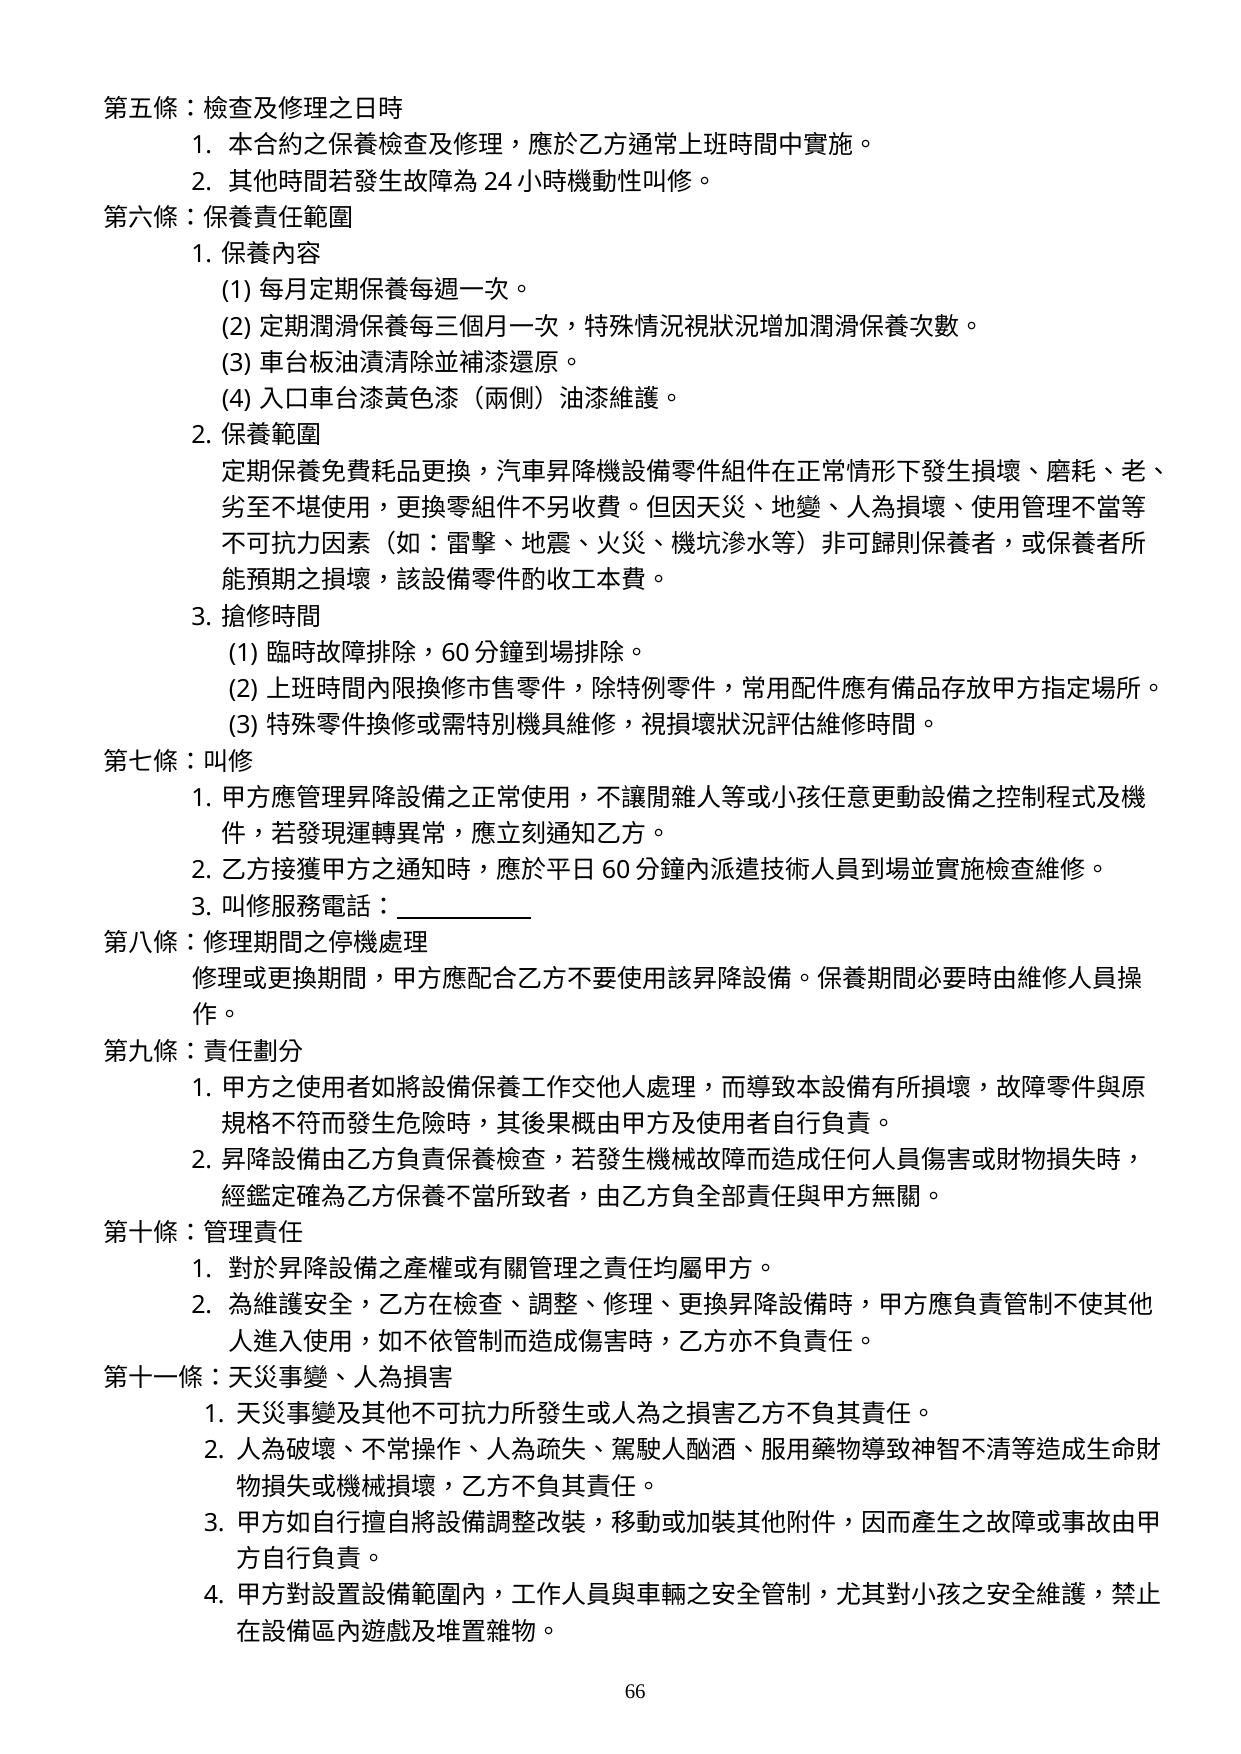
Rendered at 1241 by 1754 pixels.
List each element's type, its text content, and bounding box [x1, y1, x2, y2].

text 第九條：責任劃分 [103, 1031, 1167, 1067]
list 人為破壞、不常操作、人為疏失、駕駛人酗酒、服用藥物導致神智不清等造成生命財物損失或機械損壞，乙方不負其責任。 [203, 1430, 1167, 1502]
list 上班時間內限換修市售零件，除特例零件，常用配件應有備品存放甲方指定場所。 [228, 669, 1167, 705]
text 第八條：修理期間之停機處理 [103, 922, 1167, 959]
list 保養內容 [191, 234, 1167, 270]
list 為維護安全，乙方在檢查、調整、修理、更換昇降設備時，甲方應負責管制不使其他人進入使用，如不依管制而造成傷害時，乙方亦不負責任。 [191, 1285, 1167, 1357]
list 乙方接獲甲方之通知時，應於平日60分鐘內派遣技術人員到場並實施檢查維修。 [191, 850, 1167, 886]
list 甲方對設置設備範圍內，工作人員與車輛之安全管制，尤其對小孩之安全維護，禁止在設備區內遊戲及堆置雜物。 [203, 1575, 1167, 1647]
list 保養範圍 [191, 415, 1167, 451]
list 甲方應管理昇降設備之正常使用，不讓閒雜人等或小孩任意更動設備之控制程式及機件，若發現運轉異常，應立刻通知乙方。 [191, 777, 1167, 850]
text 修理或更換期間，甲方應配合乙方不要使用該昇降設備。保養期間必要時由維修人員操作。 [192, 959, 1167, 1031]
list 入口車台漆黃色漆（兩側）油漆維護。 [222, 379, 1167, 415]
list 定期保養免費耗品更換，汽車昇降機設備零件組件在正常情形下發生損壞、磨耗、老、劣至不堪使用，更換零組件不另收費。但因天災、地變、人為損壞、使用管理不當等不可抗力因素（如：雷擊、地震、火災、機坑滲水等）非可歸則保養者，或保養者所能預期之損壞，該設備零件酌收工本費。 [222, 451, 1167, 596]
text 第十一條：天災事變、人為損害 [103, 1357, 1167, 1394]
list 叫修服務電話： [191, 886, 1167, 922]
list 天災事變及其他不可抗力所發生或人為之損害乙方不負其責任。 [203, 1394, 1167, 1430]
list 特殊零件換修或需特別機具維修，視損壞狀況評估維修時間。 [228, 705, 1167, 741]
list 昇降設備由乙方負責保養檢查，若發生機械故障而造成任何人員傷害或財物損失時，經鑑定確為乙方保養不當所致者，由乙方負全部責任與甲方無關。 [191, 1140, 1167, 1212]
text 第六條：保養責任範圍 [103, 197, 1167, 234]
text 第十條：管理責任 [103, 1212, 1167, 1249]
list 車台板油漬清除並補漆還原。 [222, 342, 1167, 379]
list 對於昇降設備之產權或有關管理之責任均屬甲方。 [191, 1249, 1167, 1285]
list 甲方如自行擅自將設備調整改裝，移動或加裝其他附件，因而產生之故障或事故由甲方自行負責。 [203, 1502, 1167, 1575]
text 第五條：檢查及修理之日時 [103, 89, 1167, 125]
list 臨時故障排除，60分鐘到場排除。 [228, 632, 1167, 669]
list 定期潤滑保養每三個月一次，特殊情況視狀況增加潤滑保養次數。 [222, 306, 1167, 342]
list 每月定期保養每週一次。 [222, 270, 1167, 306]
list 搶修時間 [191, 596, 1167, 632]
list 其他時間若發生故障為24小時機動性叫修。 [191, 161, 1167, 197]
list 甲方之使用者如將設備保養工作交他人處理，而導致本設備有所損壞，故障零件與原規格不符而發生危險時，其後果概由甲方及使用者自行負責。 [191, 1067, 1167, 1140]
text 第七條：叫修 [103, 741, 1167, 777]
list 本合約之保養檢查及修理，應於乙方通常上班時間中實施。 [191, 125, 1167, 161]
